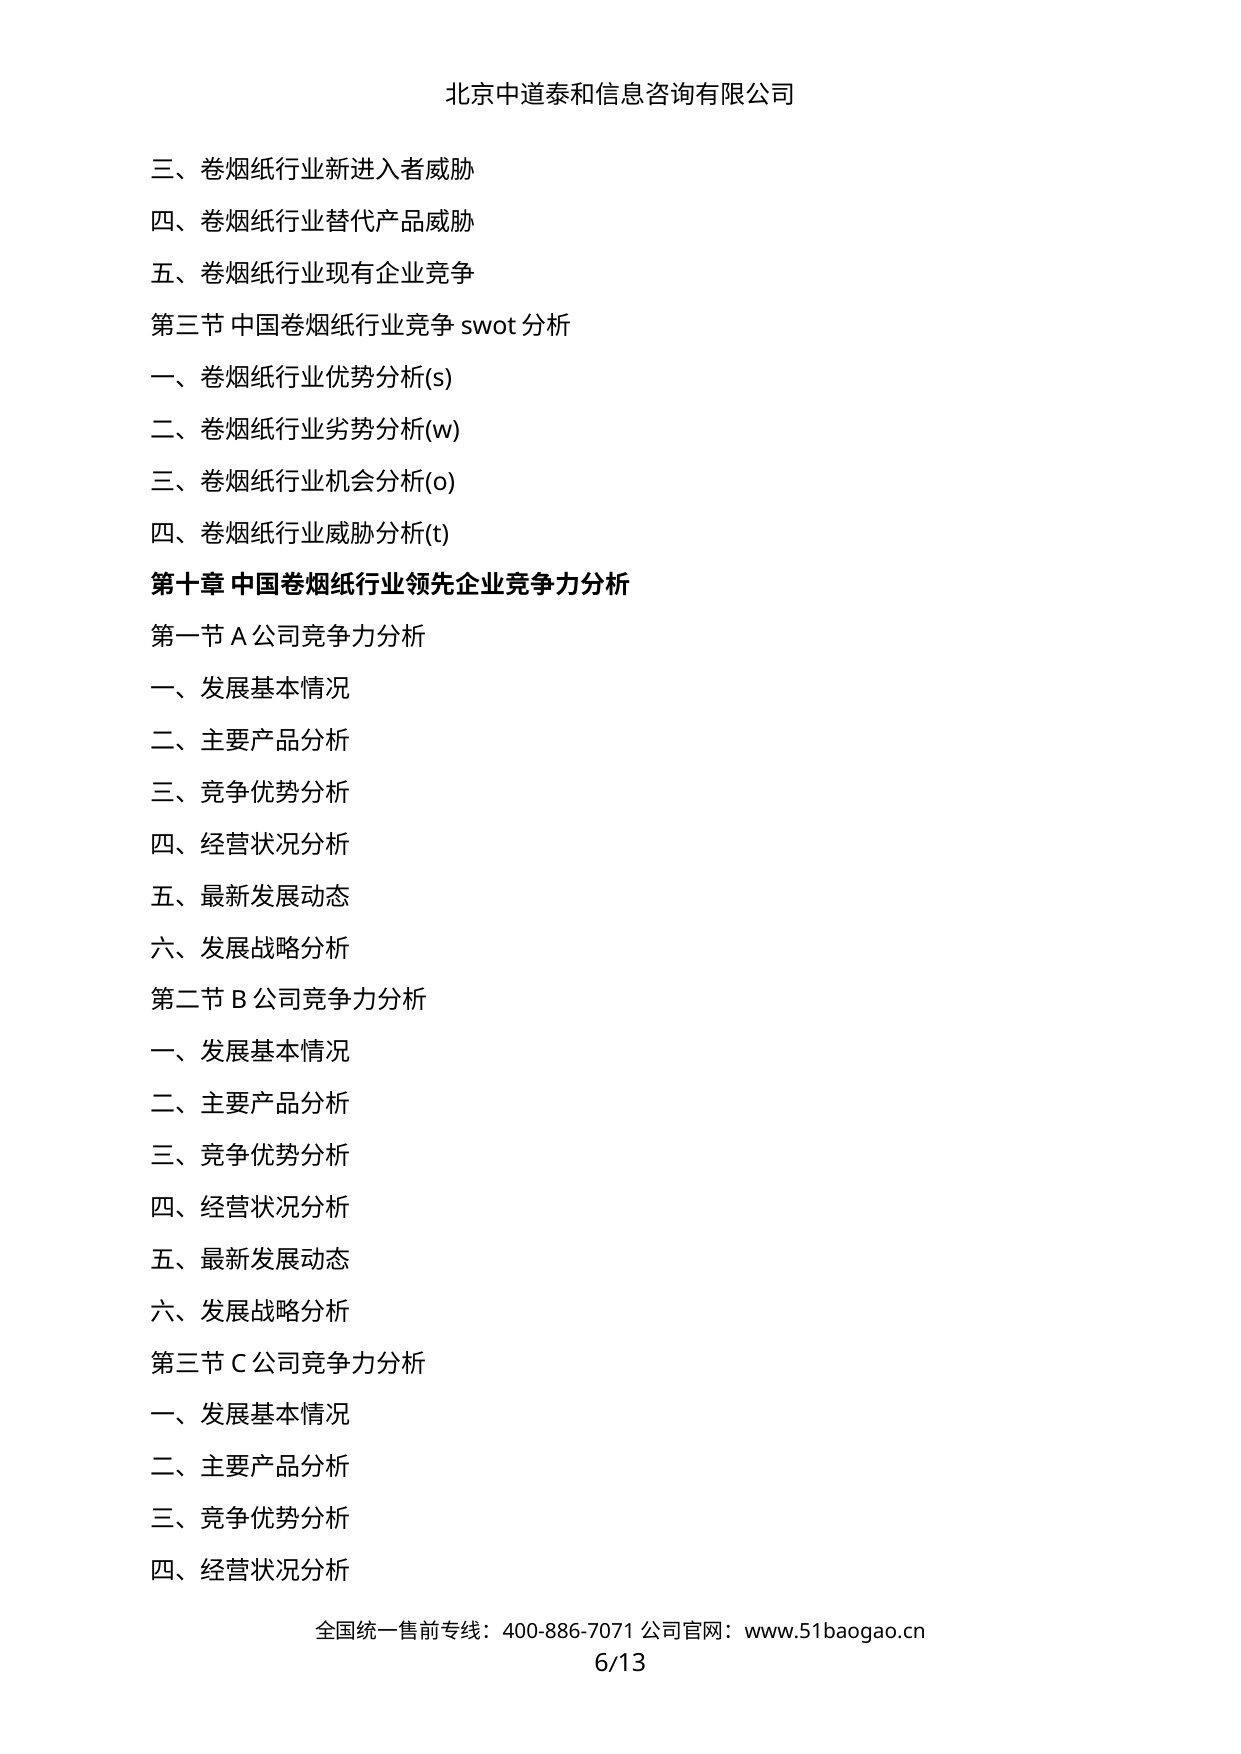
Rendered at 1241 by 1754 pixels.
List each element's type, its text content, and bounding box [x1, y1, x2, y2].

text 五、卷烟纸行业现有企业竞争 [150, 254, 1090, 290]
text 四、卷烟纸行业替代产品威胁 [150, 202, 1090, 238]
text 六、发展战略分析 [150, 1291, 1090, 1327]
text 第三节 中国卷烟纸行业竞争swot分析 [150, 306, 1090, 342]
text 第十章 中国卷烟纸行业领先企业竞争力分析 [150, 565, 1090, 601]
text 三、卷烟纸行业机会分析(o) [150, 461, 1090, 497]
text 五、最新发展动态 [150, 1239, 1090, 1276]
text 三、竞争优势分析 [150, 772, 1090, 809]
text 三、卷烟纸行业新进入者威胁 [150, 150, 1090, 186]
text 四、卷烟纸行业威胁分析(t) [150, 513, 1090, 549]
text 二、主要产品分析 [150, 1084, 1090, 1120]
text 一、发展基本情况 [150, 1032, 1090, 1068]
text 一、发展基本情况 [150, 669, 1090, 705]
text 第二节 B公司竞争力分析 [150, 980, 1090, 1016]
text 三、竞争优势分析 [150, 1136, 1090, 1172]
text 二、主要产品分析 [150, 721, 1090, 757]
text 二、卷烟纸行业劣势分析(w) [150, 409, 1090, 446]
text 一、发展基本情况 [150, 1395, 1090, 1431]
text 三、竞争优势分析 [150, 1499, 1090, 1535]
text 第三节 C公司竞争力分析 [150, 1343, 1090, 1379]
text 四、经营状况分析 [150, 1187, 1090, 1224]
text 第一节 A公司竞争力分析 [150, 617, 1090, 653]
text 四、经营状况分析 [150, 824, 1090, 861]
text 四、经营状况分析 [150, 1551, 1090, 1587]
text 二、主要产品分析 [150, 1447, 1090, 1483]
text 一、卷烟纸行业优势分析(s) [150, 357, 1090, 394]
text 五、最新发展动态 [150, 876, 1090, 912]
text 六、发展战略分析 [150, 928, 1090, 964]
